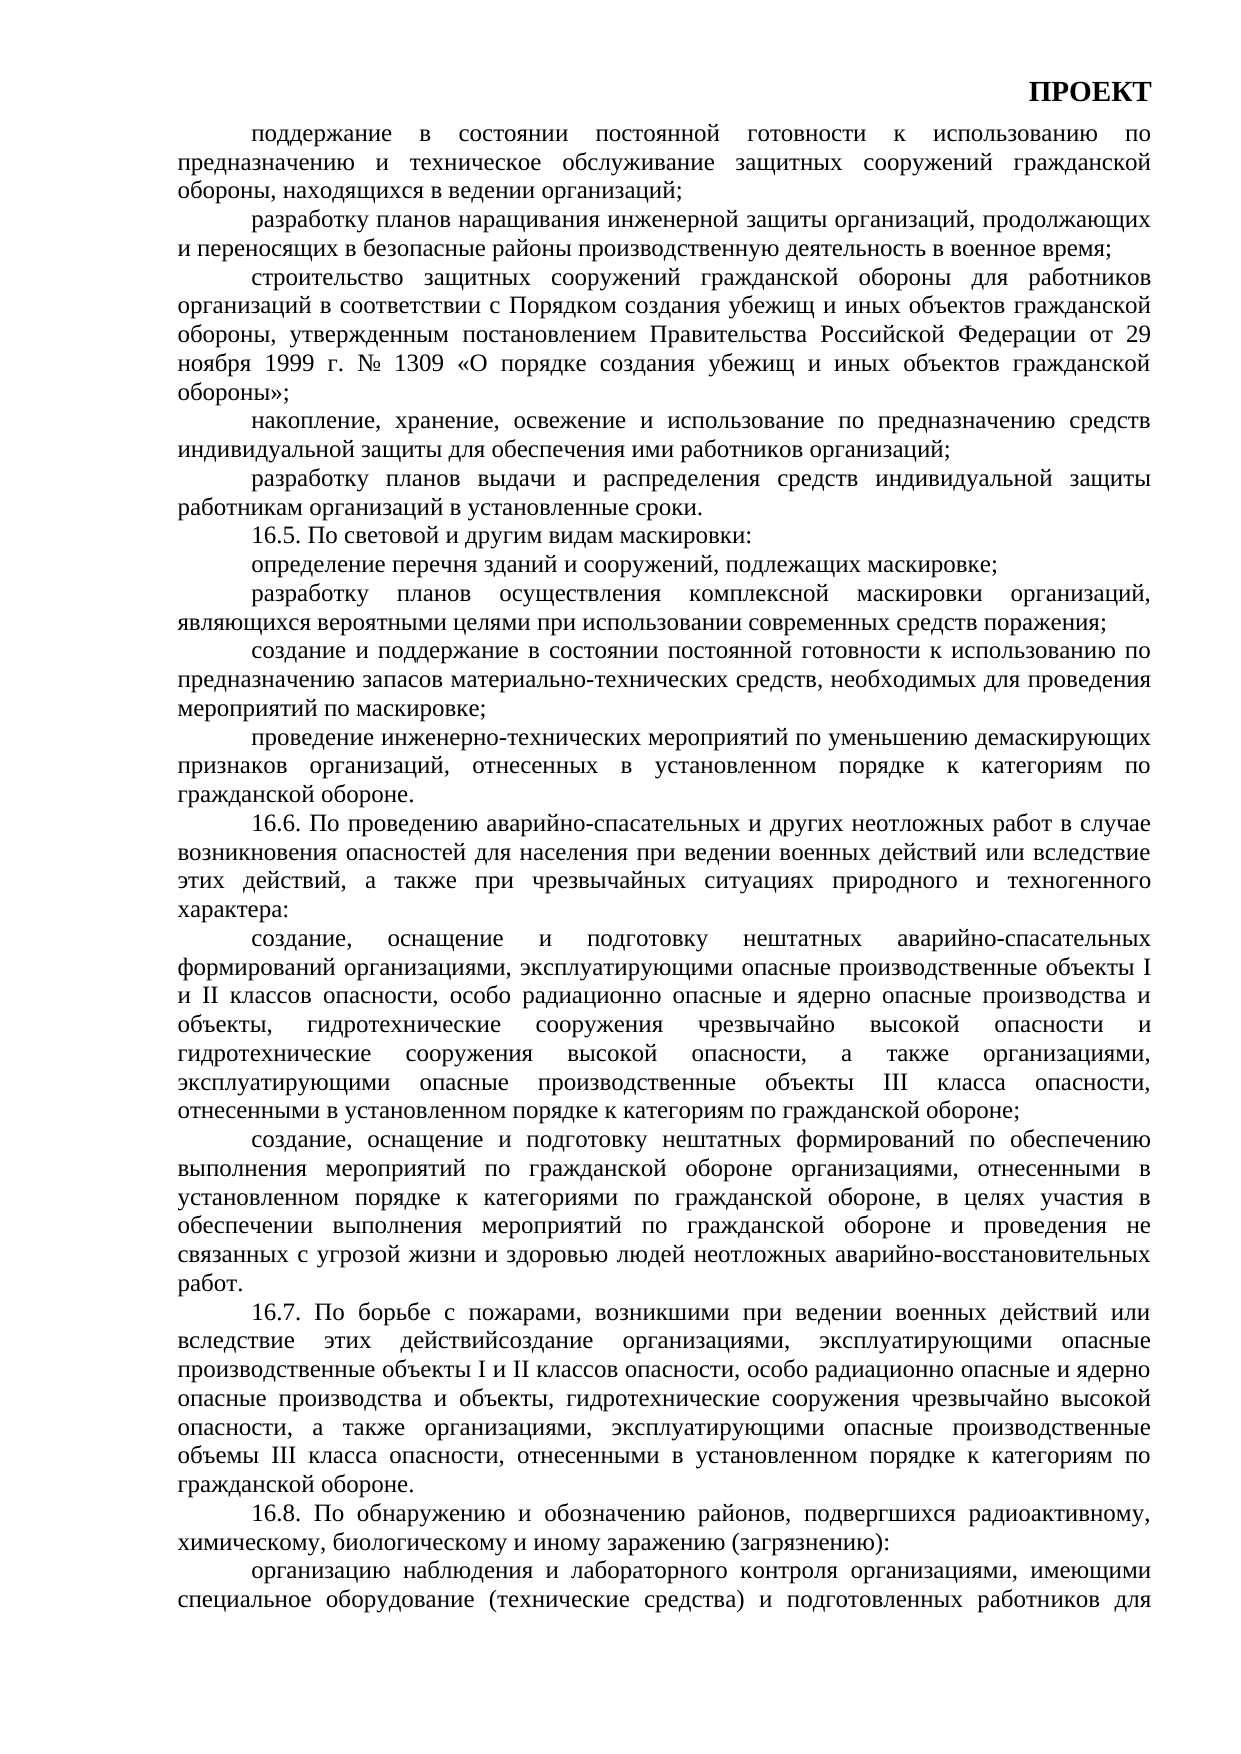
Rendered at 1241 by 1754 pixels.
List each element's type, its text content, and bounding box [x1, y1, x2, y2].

text накопление, хранение, освежение и использование по предназначению средств индивидуальной защиты для обеспечения ими работников организаций; [177, 406, 1152, 463]
text определение перечня зданий и сооружений, подлежащих маскировке; [177, 549, 1152, 578]
text 16.5. По световой и другим видам маскировки: [177, 521, 1152, 549]
text 16.7. По борьбе с пожарами, возникшими при ведении военных действий или вследствие этих действийсоздание организациями, эксплуатирующими опасные производственные объекты I и II классов опасности, особо радиационно опасные и ядерно опасные производства и объекты, гидротехнические сооружения чрезвычайно высокой опасности, а также организациями, эксплуатирующими опасные производственные объемы III класса опасности, отнесенными в установленном порядке к категориям по гражданской обороне. [177, 1297, 1152, 1498]
text 16.6. По проведению аварийно-спасательных и других неотложных работ в случае возникновения опасностей для населения при ведении военных действий или вследствие этих действий, а также при чрезвычайных ситуациях природного и техногенного характера: [177, 808, 1152, 923]
text строительство защитных сооружений гражданской обороны для работников организаций в соответствии с Порядком создания убежищ и иных объектов гражданской обороны, утвержденным постановлением Правительства Российской Федерации от 29 ноября 1999 г. № 1309 «О порядке создания убежищ и иных объектов гражданской обороны»; [177, 262, 1152, 406]
text создание и поддержание в состоянии постоянной готовности к использованию по предназначению запасов материально-технических средств, необходимых для проведения мероприятий по маскировке; [177, 636, 1152, 722]
text разработку планов осуществления комплексной маскировки организаций, являющихся вероятными целями при использовании современных средств поражения; [177, 578, 1152, 636]
text проведение инженерно-технических мероприятий по уменьшению демаскирующих признаков организаций, отнесенных в установленном порядке к категориям по гражданской обороне. [177, 722, 1152, 808]
text создание, оснащение и подготовку нештатных формирований по обеспечению выполнения мероприятий по гражданской обороне организациями, отнесенными в установленном порядке к категориями по гражданской обороне, в целях участия в обеспечении выполнения мероприятий по гражданской обороне и проведения не связанных с угрозой жизни и здоровью людей неотложных аварийно-восстановительных работ. [177, 1124, 1152, 1297]
text 16.8. По обнаружению и обозначению районов, подвергшихся радиоактивному, химическому, биологическому и иному заражению (загрязнению): [177, 1498, 1152, 1556]
text поддержание в состоянии постоянной готовности к использованию по предназначению и техническое обслуживание защитных сооружений гражданской обороны, находящихся в ведении организаций; [177, 118, 1152, 204]
text разработку планов выдачи и распределения средств индивидуальной защиты работникам организаций в установленные сроки. [177, 463, 1152, 521]
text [177, 1556, 1152, 1613]
text разработку планов наращивания инженерной защиты организаций, продолжающих и переносящих в безопасные районы производственную деятельность в военное время; [177, 204, 1152, 262]
text создание, оснащение и подготовку нештатных аварийно-спасательных формирований организациями, эксплуатирующими опасные производственные объекты I и II классов опасности, особо радиационно опасные и ядерно опасные производства и объекты, гидротехнические сооружения чрезвычайно высокой опасности и гидротехнические сооружения высокой опасности, а также организациями, эксплуатирующими опасные производственные объекты III класса опасности, отнесенными в установленном порядке к категориям по гражданской обороне; [177, 923, 1152, 1124]
